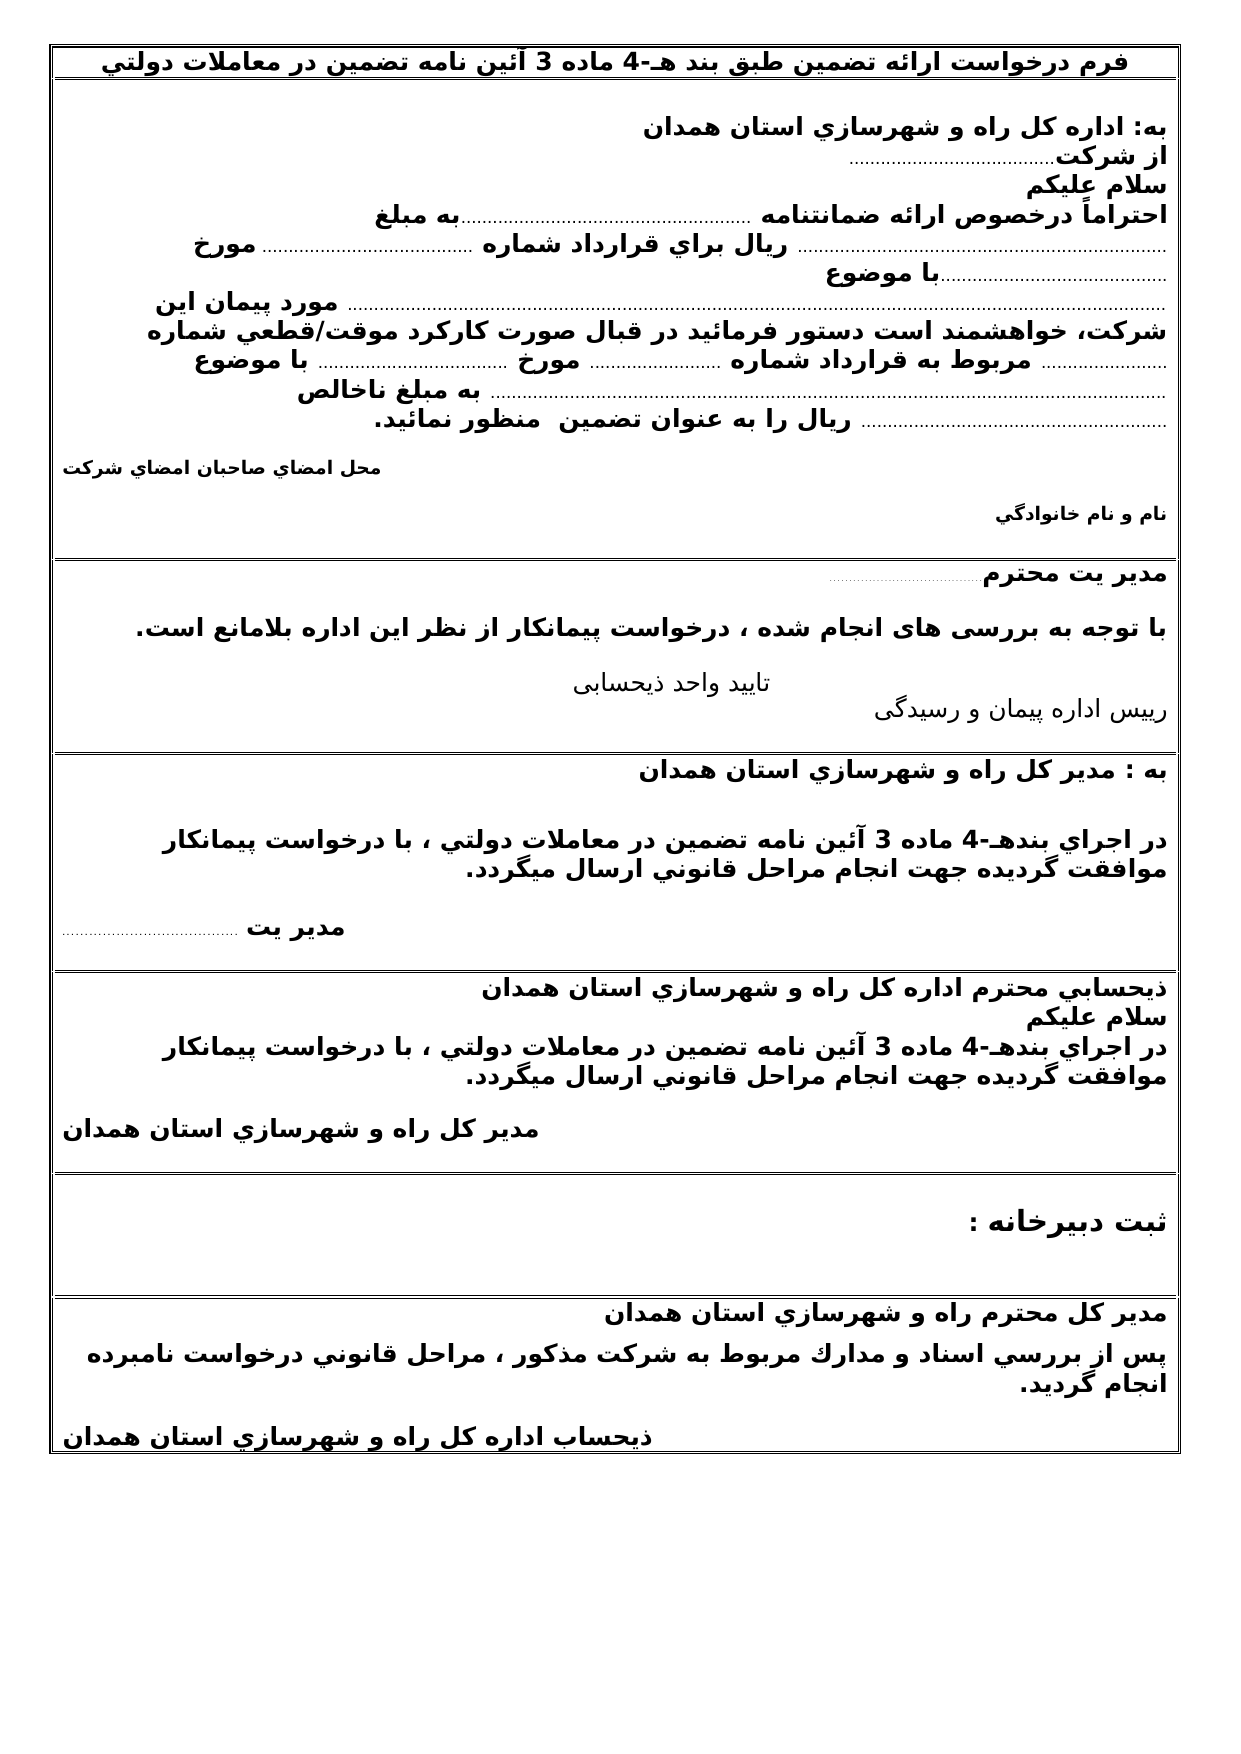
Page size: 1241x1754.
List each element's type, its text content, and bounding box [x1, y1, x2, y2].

table_cell به: اداره كل راه و شهرسازي استان همدان از شركت....................................... سلام عليكم احتراماً درخصوص ارائه ضمانتنامه .......................................................به مبلغ ...................................................................... ریال براي قرارداد شماره ........................................ مورخ ...........................................با موضوع ........................................................................................................................................................... مورد پيمان اين شركت، خواهشمند است دستور فرمائيد در قبال صورت كاركرد موقت/قطعي شماره ........................ مربوط به قرارداد شماره ......................... مورخ .................................... با موضوع ................................................................................................................................ به مبلغ ناخالص .......................................................... ريال را به عنوان تضمين منظور نمائيد. محل امضاي صاحبان امضاي شركت نام و نام خانوادگي [53, 77, 1178, 558]
table_cell ثبت دبیرخانه : [51, 1172, 1179, 1295]
table_header فرم درخواست ارائه تضمین طبق بند هـ-4 ماده 3 آئين نامه تضمين در معاملات دولتي [53, 48, 1178, 77]
table_cell مدیر یت محترم. . . . . . . . . . . . . . . . . . . . . . . . . . . . . . . . . . . . . . . با توجه به بررسی های انجام شده ، درخواست پیمانکار از نظر این اداره بلامانع است. تایید واحد ذیحسابی رییس اداره پیمان و رسیدگی [51, 558, 1179, 752]
table_cell مدير كل محترم راه و شهرسازي استان همدان پس از بررسي اسناد و مدارك مربوط به شركت مذكور ، مراحل قانوني درخواست نامبرده انجام گرديد. ذيحساب اداره كل راه و شهرسازي استان همدان [51, 1295, 1179, 1451]
table_cell ذيحسابي محترم اداره كل راه و شهرسازي استان همدان سلام عليكم در اجراي بندهـ-4 ماده 3 آئين نامه تضمين در معاملات دولتي ، با درخواست پيمانكار موافقت گرديده جهت انجام مراحل قانوني ارسال ميگردد. مدير كل راه و شهرسازي استان همدان [51, 970, 1179, 1172]
table_cell به : مدير كل راه و شهرسازي استان همدان در اجراي بندهـ-4 ماده 3 آئين نامه تضمين در معاملات دولتي ، با درخواست پيمانكار موافقت گرديده جهت انجام مراحل قانوني ارسال ميگردد. مدير یت . . . . . . . . . . . . . . . . . . . . . . . . . . . . . . . . . . . . . . . [51, 752, 1179, 970]
